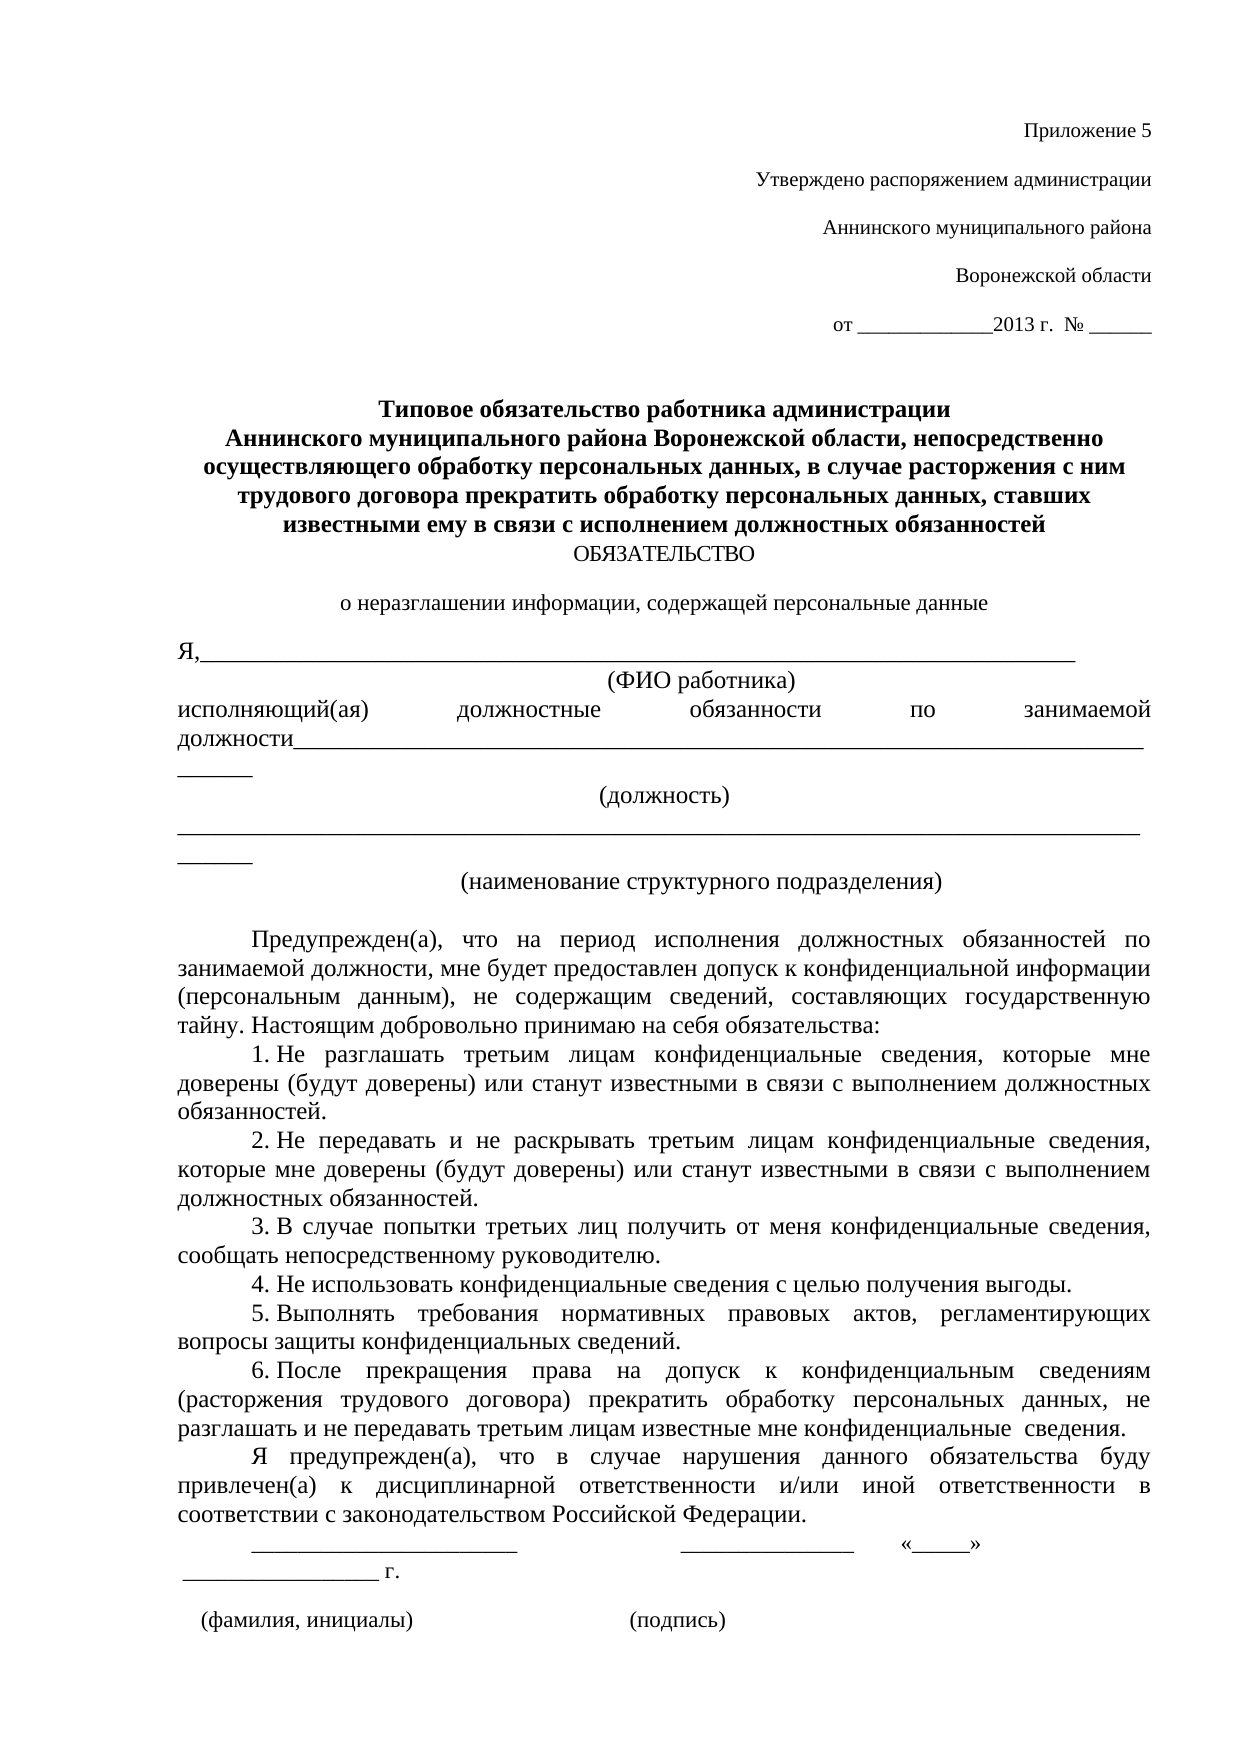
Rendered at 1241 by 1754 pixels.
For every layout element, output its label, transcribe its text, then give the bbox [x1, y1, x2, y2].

text _______________________ _______________ «_____» _________________ г. [183, 1528, 1152, 1584]
text Утверждено распоряжением администрации [738, 167, 1152, 191]
text Я,______________________________________________________________________ [177, 636, 1152, 665]
text ___________________________________________________________________________________ [177, 809, 1152, 866]
text ОБЯЗАТЕЛЬСТВО [177, 538, 1152, 566]
text Аннинского муниципального района Воронежской области, непосредственно осуществляющего обработку персональных данных, в случае расторжения с ним трудового договора прекратить обработку персональных данных, ставших известными ему в связи с исполнением должностных обязанностей [177, 423, 1152, 538]
text Предупрежден(а), что на период исполнения должностных обязанностей по занимаемой должности, мне будет предоставлен допуск к конфиденциальной информации (персональным данным), не содержащим сведений, составляющих государственную тайну. Настоящим добровольно принимаю на себя обязательства: [177, 924, 1152, 1039]
text (ФИО работника) [177, 665, 1152, 694]
text (должность) [177, 780, 1152, 809]
text 2. Не передавать и не раскрывать третьим лицам конфиденциальные сведения, которые мне доверены (будут доверены) или станут известными в связи с выполнением должностных обязанностей. [177, 1125, 1152, 1211]
text Аннинского муниципального района [738, 215, 1152, 239]
text исполняющий(ая) должностные обязанности по занимаемой должности__________________________________________________________________________ [177, 694, 1152, 780]
text от _____________2013 г. № ______ [738, 312, 1152, 336]
text (фамилия, инициалы) (подпись) [177, 1604, 1152, 1632]
text (наименование структурного подразделения) [177, 866, 1152, 895]
text 1. Не разглашать третьим лицам конфиденциальные сведения, которые мне доверены (будут доверены) или станут известными в связи с выполнением должностных обязанностей. [177, 1039, 1152, 1125]
text Я предупрежден(а), что в случае нарушения данного обязательства буду привлечен(а) к дисциплинарной ответственности и/или иной ответственности в соответствии с законодательством Российской Федерации. [177, 1441, 1152, 1528]
text Типовое обязательство работника администрации [177, 394, 1152, 423]
text 5. Выполнять требования нормативных правовых актов, регламентирующих вопросы защиты конфиденциальных сведений. [177, 1298, 1152, 1355]
text о неразглашении информации, содержащей персональные данные [177, 587, 1152, 616]
text 4. Не использовать конфиденциальные сведения с целью получения выгоды. [177, 1269, 1152, 1298]
text Воронежской области [738, 263, 1152, 287]
text 3. В случае попытки третьих лиц получить от меня конфиденциальные сведения, сообщать непосредственному руководителю. [177, 1211, 1152, 1269]
text 6. После прекращения права на допуск к конфиденциальным сведениям (расторжения трудового договора) прекратить обработку персональных данных, не разглашать и не передавать третьим лицам известные мне конфиденциальные сведения. [177, 1355, 1152, 1441]
text Приложение 5 [738, 118, 1152, 142]
